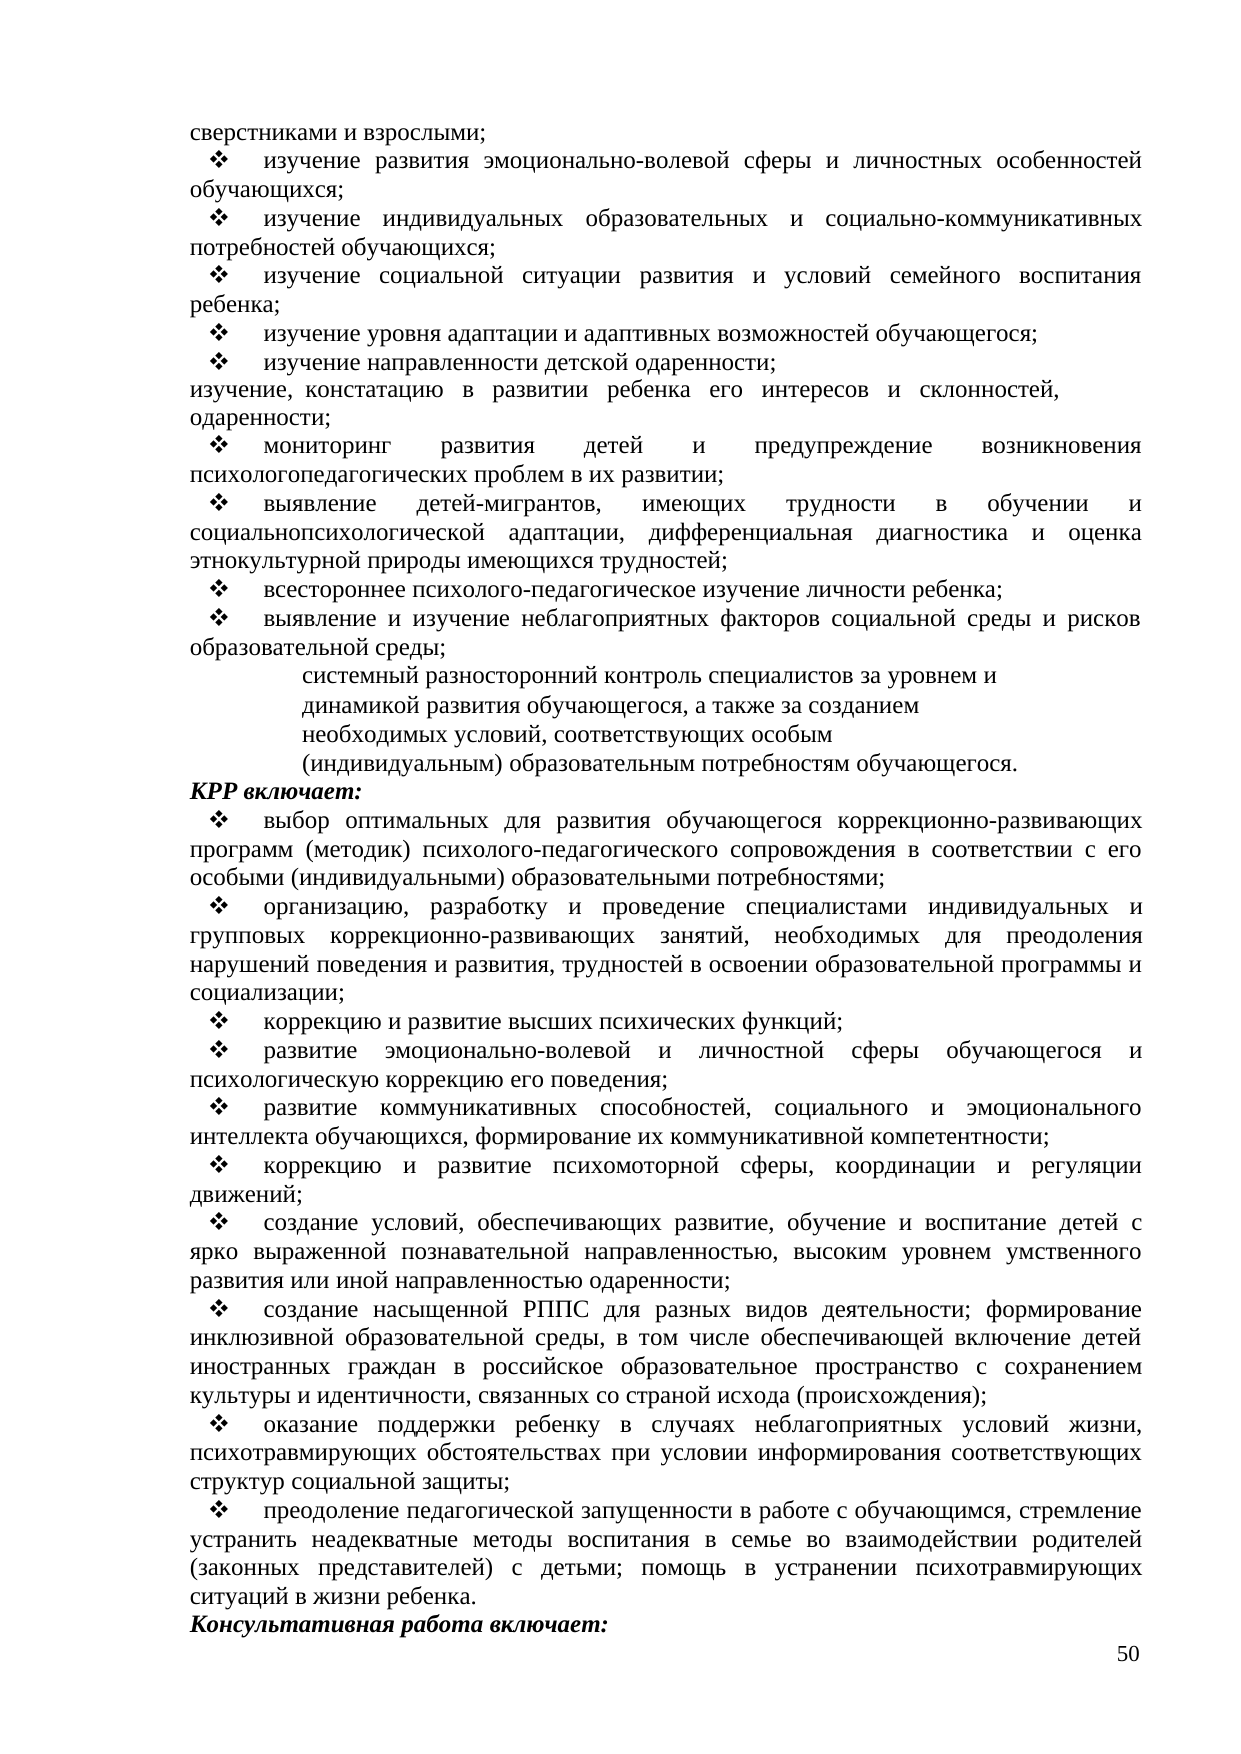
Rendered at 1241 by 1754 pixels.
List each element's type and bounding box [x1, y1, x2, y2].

table_header [178, 117, 1152, 1638]
